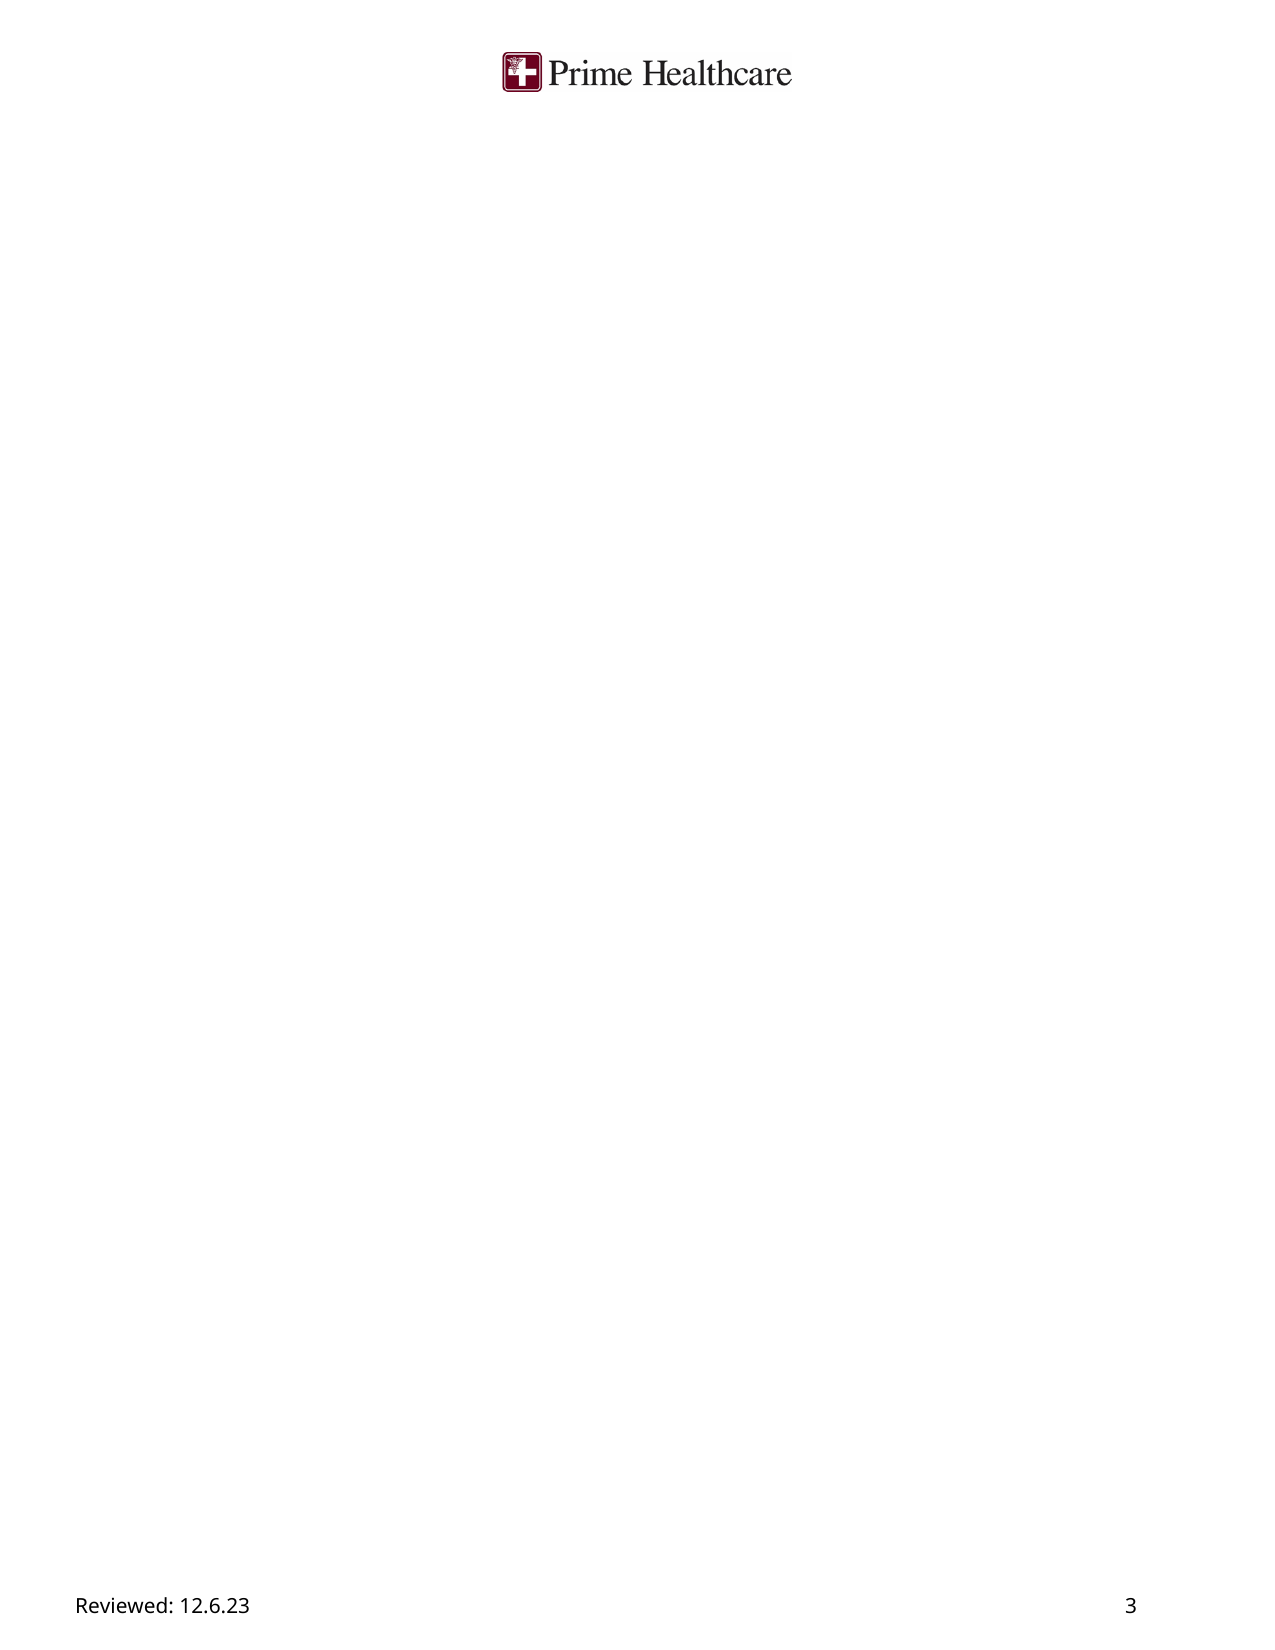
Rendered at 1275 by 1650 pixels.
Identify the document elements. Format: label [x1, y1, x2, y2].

picture [465, 45, 810, 102]
